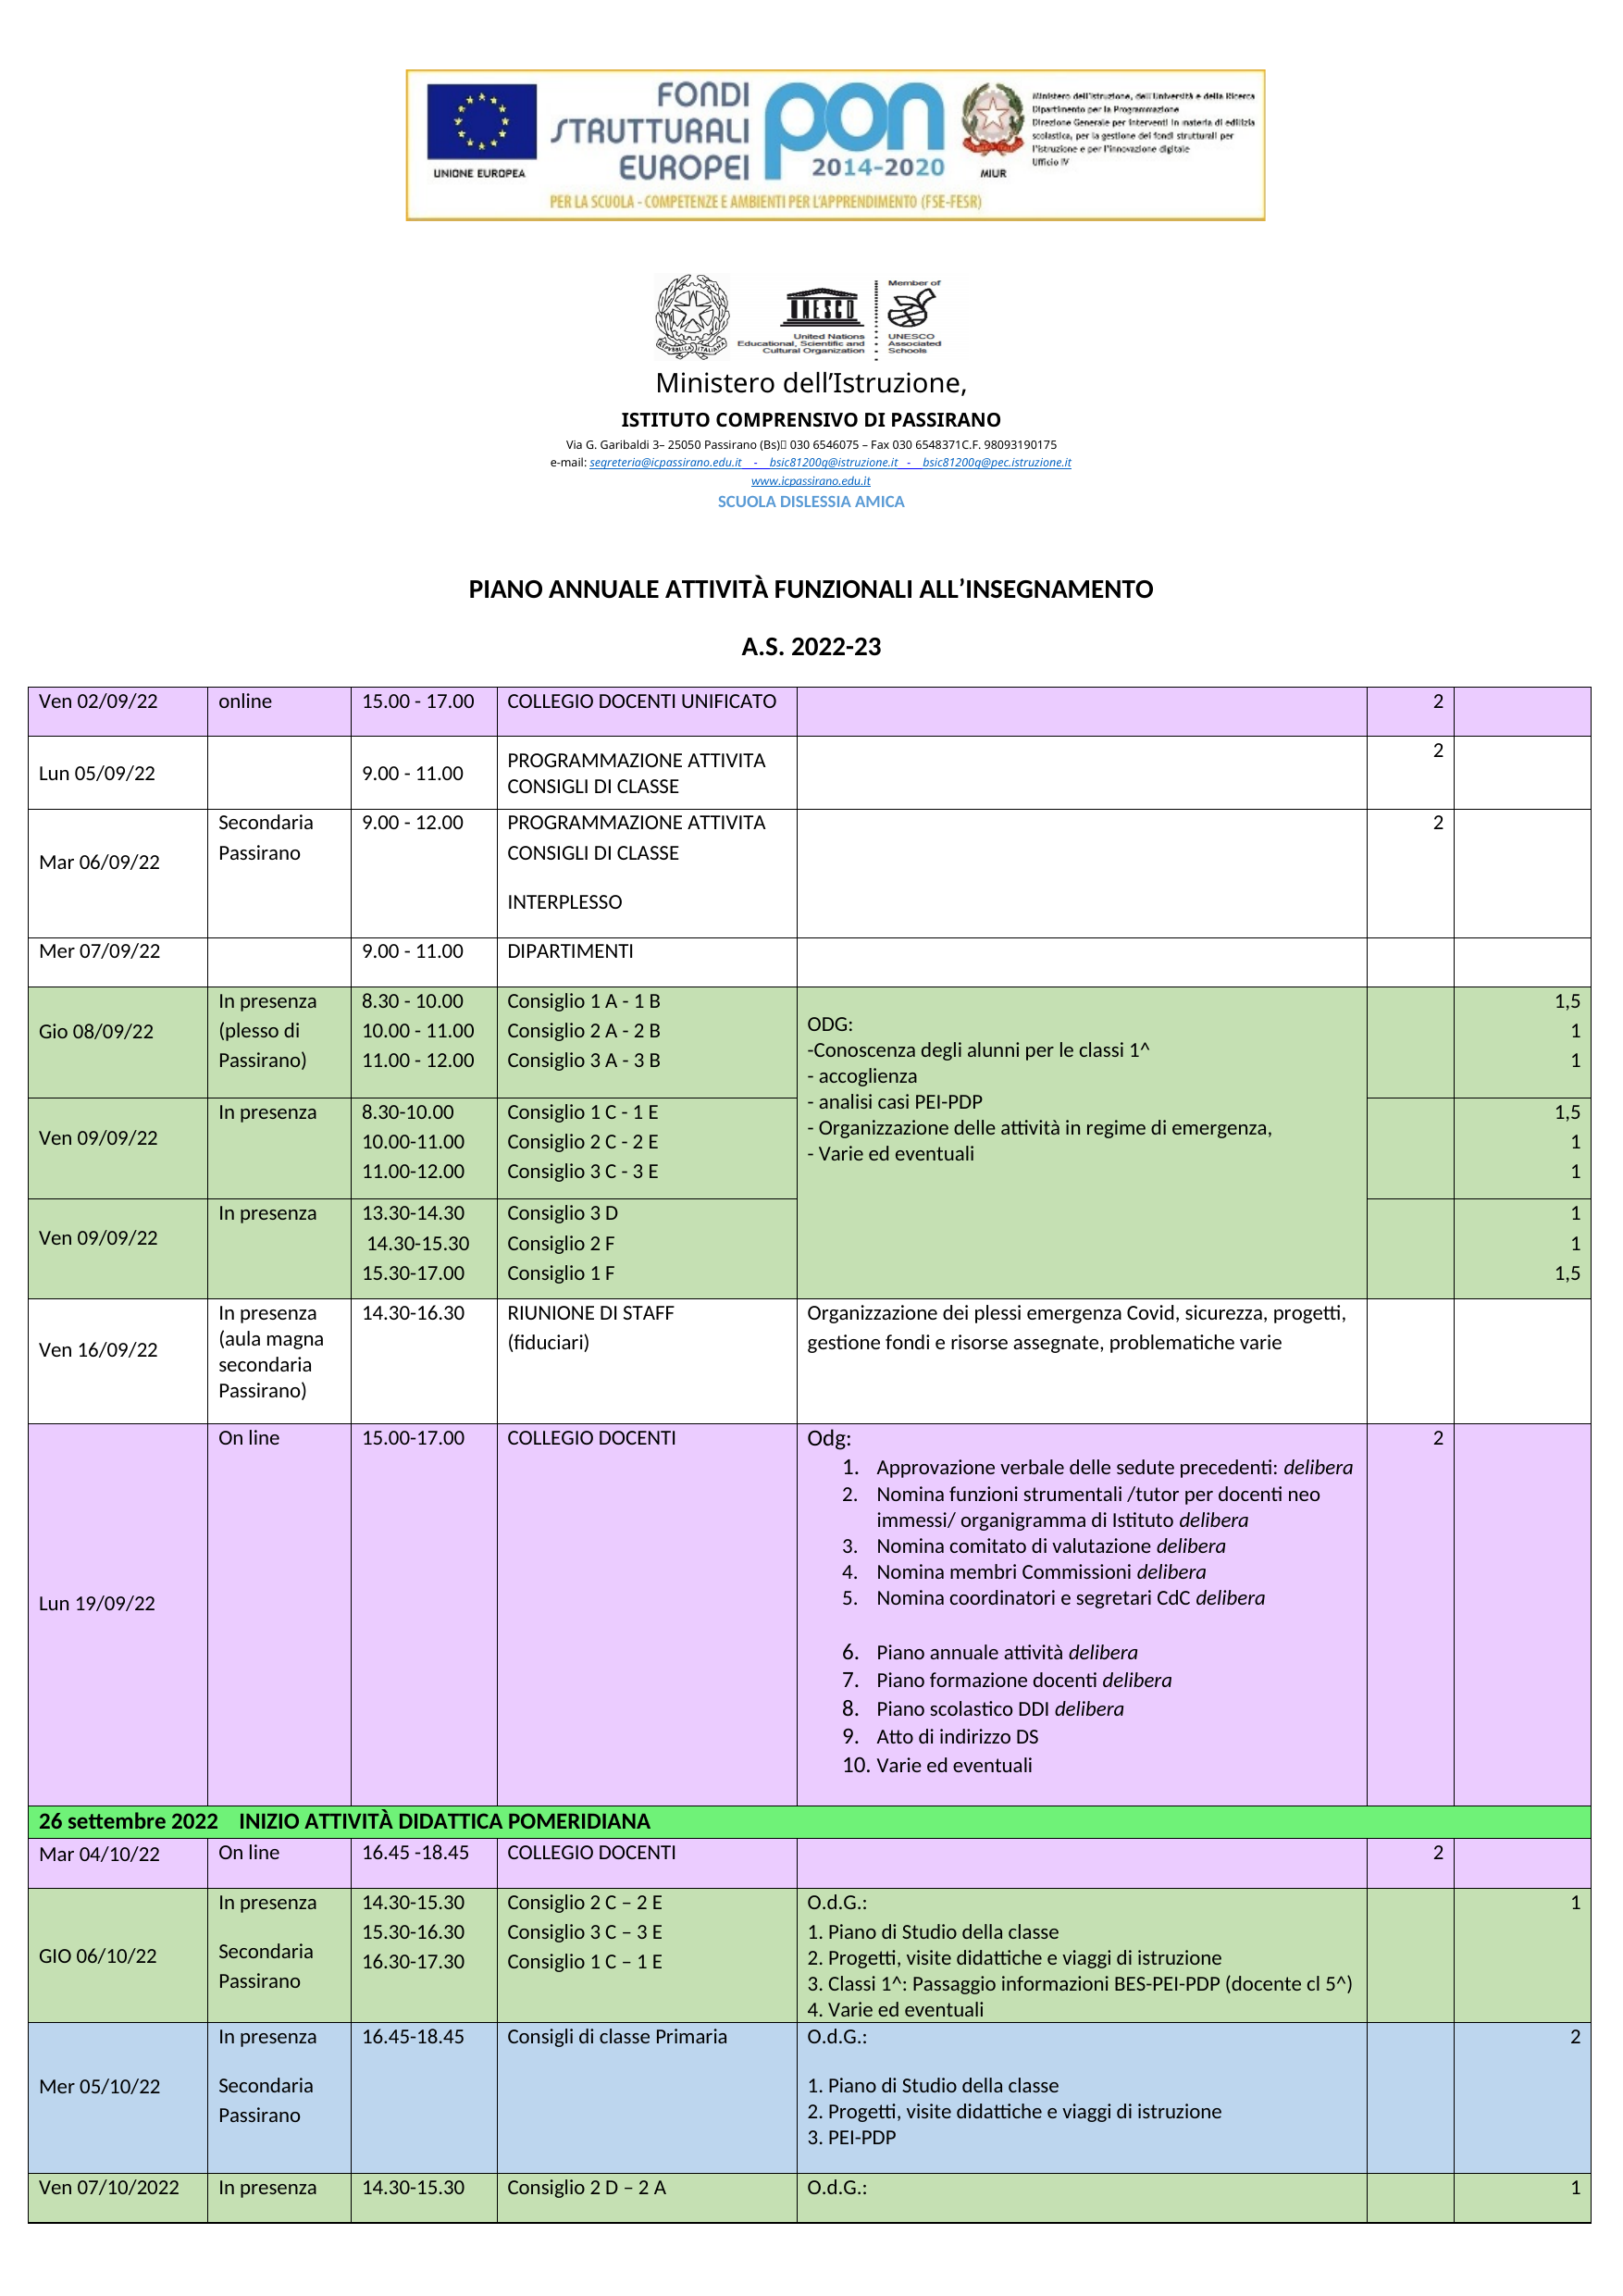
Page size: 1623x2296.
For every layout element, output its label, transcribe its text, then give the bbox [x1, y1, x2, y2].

table_cell Ven 09/09/22 [29, 1199, 207, 1298]
table_header [333, 69, 1290, 243]
table_cell 14.30-16.30 [352, 1299, 497, 1423]
picture [405, 69, 1266, 221]
table_cell 9.00 - 11.00 [352, 737, 497, 808]
table_cell 2 [1368, 1424, 1454, 1806]
table_cell [1368, 938, 1454, 987]
table_cell [1455, 1424, 1591, 1806]
table_cell Consigli di classe Primaria [498, 2023, 797, 2173]
table_cell In presenza (aula magna secondaria Passirano) [208, 1299, 351, 1423]
table_cell 2 [1368, 737, 1454, 808]
table_cell [208, 938, 351, 987]
table_header COLLEGIO DOCENTI UNIFICATO [498, 688, 797, 736]
text Via G. Garibaldi 3– 25050 Passirano (Bs) 030 6546075 – Fax 030 6548371C.F. 98093190175 [69, 437, 1554, 453]
table_cell 2 [1368, 810, 1454, 937]
table_cell Mar 04/10/22 [29, 1839, 207, 1888]
table_cell 1 1 1,5 [1455, 1199, 1591, 1298]
table_cell [798, 938, 1367, 987]
text Ministero dell’Istruzione, [69, 365, 1554, 401]
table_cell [798, 2174, 1367, 2222]
table_cell PROGRAMMAZIONE ATTIVITA CONSIGLI DI CLASSE INTERPLESSO [498, 810, 797, 937]
text SCUOLA DISLESSIA AMICA [69, 490, 1554, 512]
table_cell Mer 07/09/22 [29, 938, 207, 987]
table_cell Lun 19/09/22 [29, 1424, 207, 1806]
table_header 15.00 - 17.00 [352, 688, 497, 736]
table_cell On line [208, 1424, 351, 1806]
table_cell Lun 05/09/22 [29, 737, 207, 808]
table_cell DIPARTIMENTI [498, 938, 797, 987]
table_cell 14.30-15.30 15.30-16.30 16.30-17.30 [352, 1889, 497, 2022]
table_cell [352, 2174, 497, 2222]
table_cell 8.30-10.00 10.00-11.00 11.00-12.00 [352, 1098, 497, 1198]
table_cell In presenza [208, 1199, 351, 1298]
table_cell [1368, 1299, 1454, 1423]
table_cell [1455, 1299, 1591, 1423]
table_cell 9.00 - 11.00 [352, 938, 497, 987]
table_cell O.d.G.: 1. Piano di Studio della classe 2. Progetti, visite didattiche e viaggi di istruzione 3. Classi 1^: Passaggio informazioni BES-PEI-PDP (docente cl 5^) 4. Varie ed eventuali [798, 1889, 1367, 2022]
text e-mail: segreteria@icpassirano.edu.it - bsic81200g@istruzione.it - bsic81200g@pec.istruzione.it [69, 454, 1554, 470]
table_cell O.d.G.: 1. Piano di Studio della classe 2. Progetti, visite didattiche e viaggi di istruzione 3. PEI-PDP [798, 2023, 1367, 2173]
table_header Ven 02/09/22 [29, 688, 207, 736]
table_cell COLLEGIO DOCENTI [498, 1424, 797, 1806]
text A.S. 2022-23 [69, 629, 1554, 663]
table_cell [798, 810, 1367, 937]
picture [653, 273, 730, 361]
table_cell Ven 16/09/22 [29, 1299, 207, 1423]
table_cell [1368, 987, 1454, 1098]
table_header 2 [1368, 688, 1454, 736]
table_cell [208, 737, 351, 808]
table_cell Consiglio 1 C - 1 E Consiglio 2 C - 2 E Consiglio 3 C - 3 E [498, 1098, 797, 1198]
table_cell Ven 07/10/2022 [29, 2174, 207, 2222]
table_cell Mar 06/09/22 [29, 810, 207, 937]
table_cell Consiglio 1 A - 1 B Consiglio 2 A - 2 B Consiglio 3 A - 3 B [498, 987, 797, 1098]
table_cell Consiglio 2 C – 2 E Consiglio 3 C – 3 E Consiglio 1 C – 1 E [498, 1889, 797, 2022]
table_cell 1,5 1 1 [1455, 1098, 1591, 1198]
table_cell RIUNIONE DI STAFF (fiduciari) [498, 1299, 797, 1423]
table_cell [1368, 2023, 1454, 2173]
text www.icpassirano.edu.it [69, 473, 1554, 489]
table_cell 16.45 -18.45 [352, 1839, 497, 1888]
text ISTITUTO COMPRENSIVO DI PASSIRANO [69, 406, 1554, 433]
table_header [1455, 688, 1591, 736]
table_cell Ven 09/09/22 [29, 1098, 207, 1198]
table_cell 15.00-17.00 [352, 1424, 497, 1806]
table_cell ODG: -Conoscenza degli alunni per le classi 1^ - accoglienza - analisi casi PEI-PDP - Organizzazione delle attività in regime di emergenza, - Varie ed eventuali [798, 987, 1367, 1298]
table_cell [1455, 938, 1591, 987]
table_cell [798, 737, 1367, 808]
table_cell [208, 2174, 351, 2222]
table_cell In presenza (plesso di Passirano) [208, 987, 351, 1098]
table_cell [1368, 1098, 1454, 1198]
table_cell 1,5 1 1 [1455, 987, 1591, 1098]
table_cell [1455, 737, 1591, 808]
table_cell Mer 05/10/22 [29, 2023, 207, 2173]
table_cell Odg: Approvazione verbale delle sedute precedenti: delibera Nomina funzioni strumentali /tutor per docenti neo immessi/ organigramma di Istituto delibera Nomina comitato di valutazione delibera Nomina membri Commissioni delibera Nomina coordinatori e segretari CdC delibera Piano annuale attività delibera Piano formazione docenti delibera Piano scolastico DDI delibera Atto di indirizzo DS Varie ed eventuali [798, 1424, 1367, 1806]
table_header [798, 688, 1367, 736]
table_cell Organizzazione dei plessi emergenza Covid, sicurezza, progetti, gestione fondi e risorse assegnate, problematiche varie [798, 1299, 1367, 1423]
table_cell 8.30 - 10.00 10.00 - 11.00 11.00 - 12.00 [352, 987, 497, 1098]
table_cell [1455, 810, 1591, 937]
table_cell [498, 2174, 797, 2222]
table_cell In presenza [208, 1098, 351, 1198]
table_cell 1 [1455, 2174, 1591, 2222]
table_cell 2 [1455, 2023, 1591, 2173]
table_cell In presenza Secondaria Passirano [208, 1889, 351, 2022]
table_cell COLLEGIO DOCENTI [498, 1839, 797, 1888]
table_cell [208, 2023, 351, 2173]
table_cell 2 [1368, 1839, 1454, 1888]
table_cell Secondaria Passirano [208, 810, 351, 937]
table_cell Gio 08/09/22 [29, 987, 207, 1098]
table_cell GIO 06/10/22 [29, 1889, 207, 2022]
table_cell 16.45-18.45 [352, 2023, 497, 2173]
table_cell PROGRAMMAZIONE ATTIVITA CONSIGLI DI CLASSE [498, 737, 797, 808]
table_cell [1455, 1839, 1591, 1888]
table_cell [1368, 1199, 1454, 1298]
text PIANO ANNUALE ATTIVITÀ FUNZIONALI ALL’INSEGNAMENTO [69, 572, 1554, 605]
table_cell 13.30-14.30 14.30-15.30 15.30-17.00 [352, 1199, 497, 1298]
table_cell [798, 1839, 1367, 1888]
table_cell Consiglio 3 D Consiglio 2 F Consiglio 1 F [498, 1199, 797, 1298]
table_cell 9.00 - 12.00 [352, 810, 497, 937]
table_header online [208, 688, 351, 736]
table_cell [1368, 2174, 1454, 2222]
table_cell On line [208, 1839, 351, 1888]
table_cell 26 settembre 2022 INIZIO ATTIVITÀ DIDATTICA POMERIDIANA [29, 1806, 1591, 1838]
table_cell [1368, 1889, 1454, 2022]
table_cell 1 [1455, 1889, 1591, 2022]
